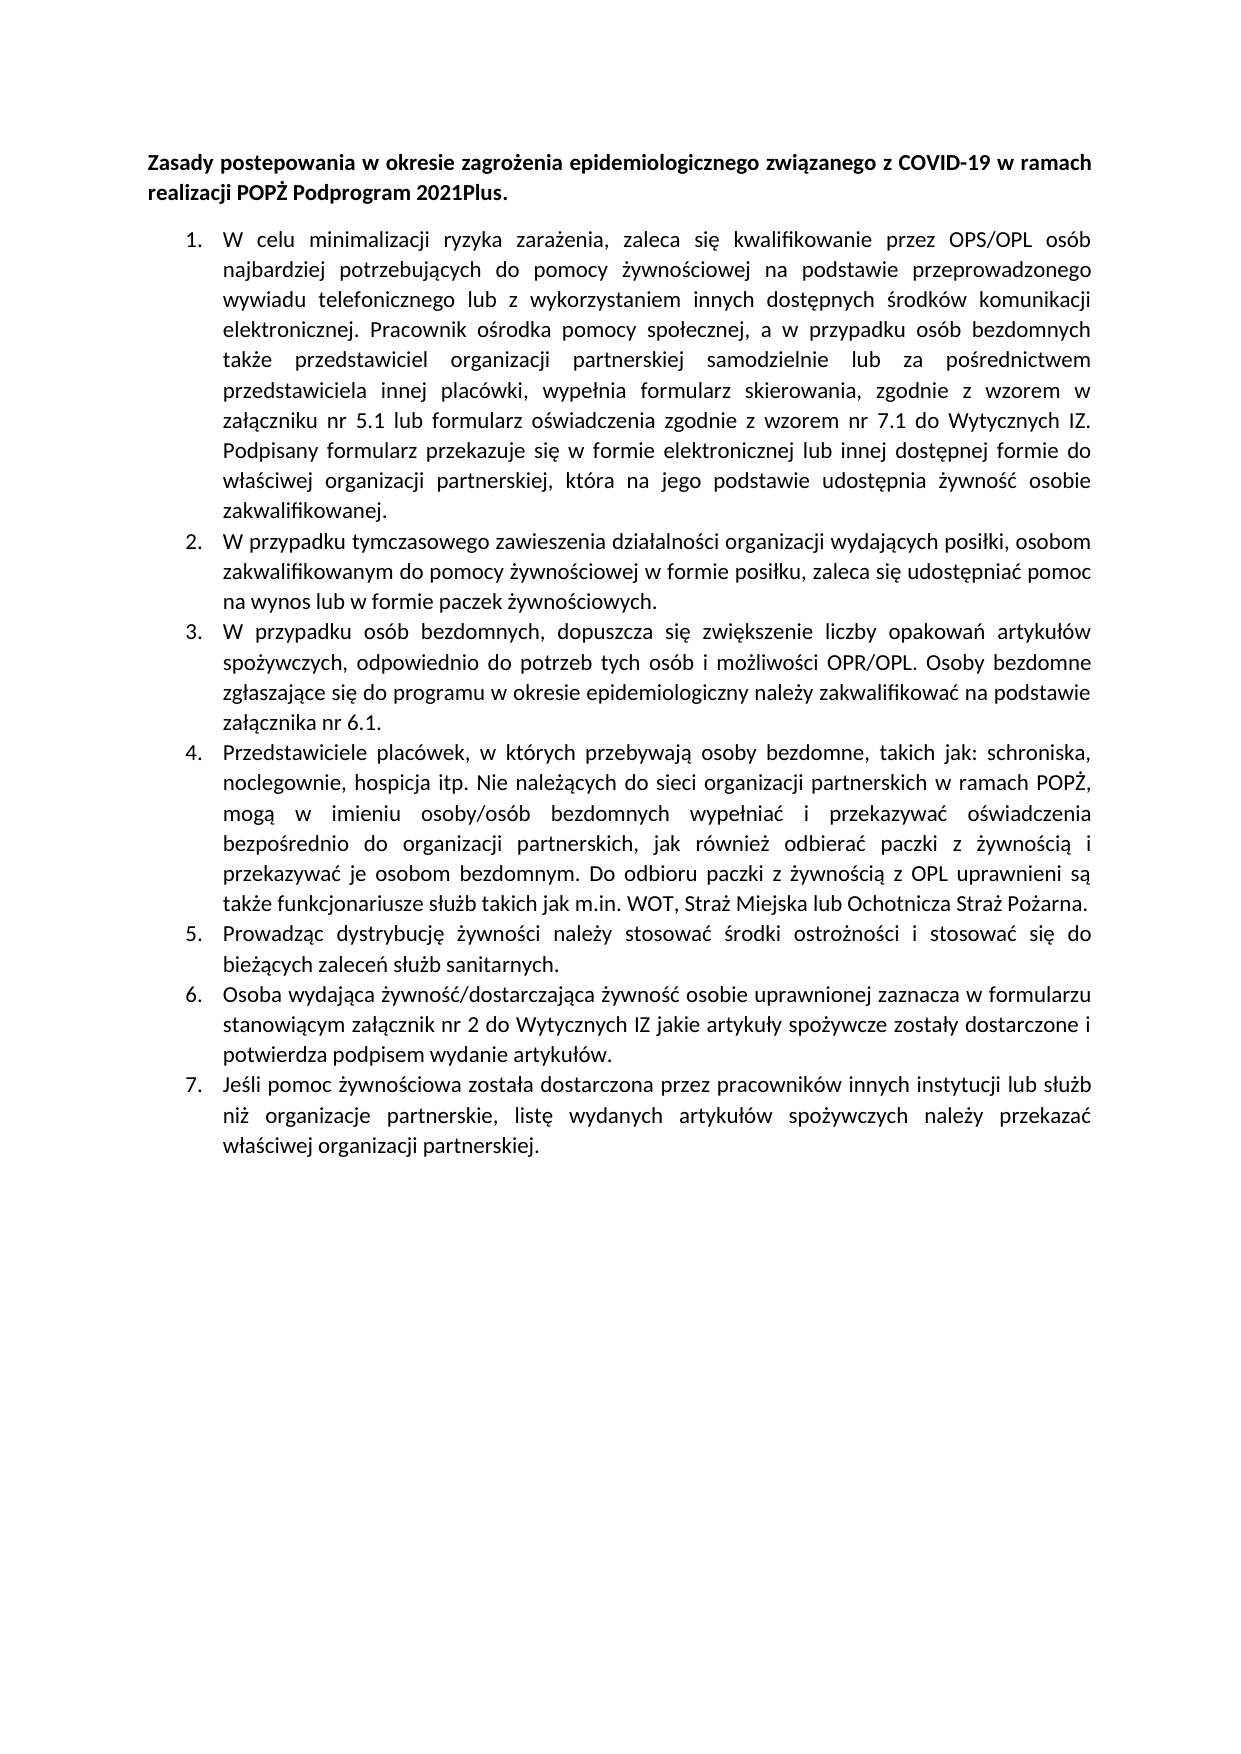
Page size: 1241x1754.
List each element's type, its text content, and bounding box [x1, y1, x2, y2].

list W przypadku tymczasowego zawieszenia działalności organizacji wydających posiłki, osobom zakwalifikowanym do pomocy żywnościowej w formie posiłku, zaleca się udostępniać pomoc na wynos lub w formie paczek żywnościowych. [185, 527, 1093, 615]
list W celu minimalizacji ryzyka zarażenia, zaleca się kwalifikowanie przez OPS/OPL osób najbardziej potrzebujących do pomocy żywnościowej na podstawie przeprowadzonego wywiadu telefonicznego lub z wykorzystaniem innych dostępnych środków komunikacji elektronicznej. Pracownik ośrodka pomocy społecznej, a w przypadku osób bezdomnych także przedstawiciel organizacji partnerskiej samodzielnie lub za pośrednictwem przedstawiciela innej placówki, wypełnia formularz skierowania, zgodnie z wzorem w załączniku nr 5.1 lub formularz oświadczenia zgodnie z wzorem nr 7.1 do Wytycznych IZ. Podpisany formularz przekazuje się w formie elektronicznej lub innej dostępnej formie do właściwej organizacji partnerskiej, która na jego podstawie udostępnia żywność osobie zakwalifikowanej. [185, 225, 1093, 524]
list Jeśli pomoc żywnościowa została dostarczona przez pracowników innych instytucji lub służb niż organizacje partnerskie, listę wydanych artykułów spożywczych należy przekazać właściwej organizacji partnerskiej. [185, 1071, 1093, 1159]
list Osoba wydająca żywność/dostarczająca żywność osobie uprawnionej zaznacza w formularzu stanowiącym załącznik nr 2 do Wytycznych IZ jakie artykuły spożywcze zostały dostarczone i potwierdza podpisem wydanie artykułów. [185, 980, 1093, 1068]
list Przedstawiciele placówek, w których przebywają osoby bezdomne, takich jak: schroniska, noclegownie, hospicja itp. Nie należących do sieci organizacji partnerskich w ramach POPŻ, mogą w imieniu osoby/osób bezdomnych wypełniać i przekazywać oświadczenia bezpośrednio do organizacji partnerskich, jak również odbierać paczki z żywnością i przekazywać je osobom bezdomnym. Do odbioru paczki z żywnością z OPL uprawnieni są także funkcjonariusze służb takich jak m.in. WOT, Straż Miejska lub Ochotnicza Straż Pożarna. [185, 738, 1093, 917]
text Zasady postepowania w okresie zagrożenia epidemiologicznego związanego z COVID-19 w ramach realizacji POPŻ Podprogram 2021Plus. [148, 148, 1093, 206]
list Prowadząc dystrybucję żywności należy stosować środki ostrożności i stosować się do bieżących zaleceń służb sanitarnych. [185, 919, 1093, 978]
list W przypadku osób bezdomnych, dopuszcza się zwiększenie liczby opakowań artykułów spożywczych, odpowiednio do potrzeb tych osób i możliwości OPR/OPL. Osoby bezdomne zgłaszające się do programu w okresie epidemiologiczny należy zakwalifikować na podstawie załącznika nr 6.1. [185, 617, 1093, 736]
